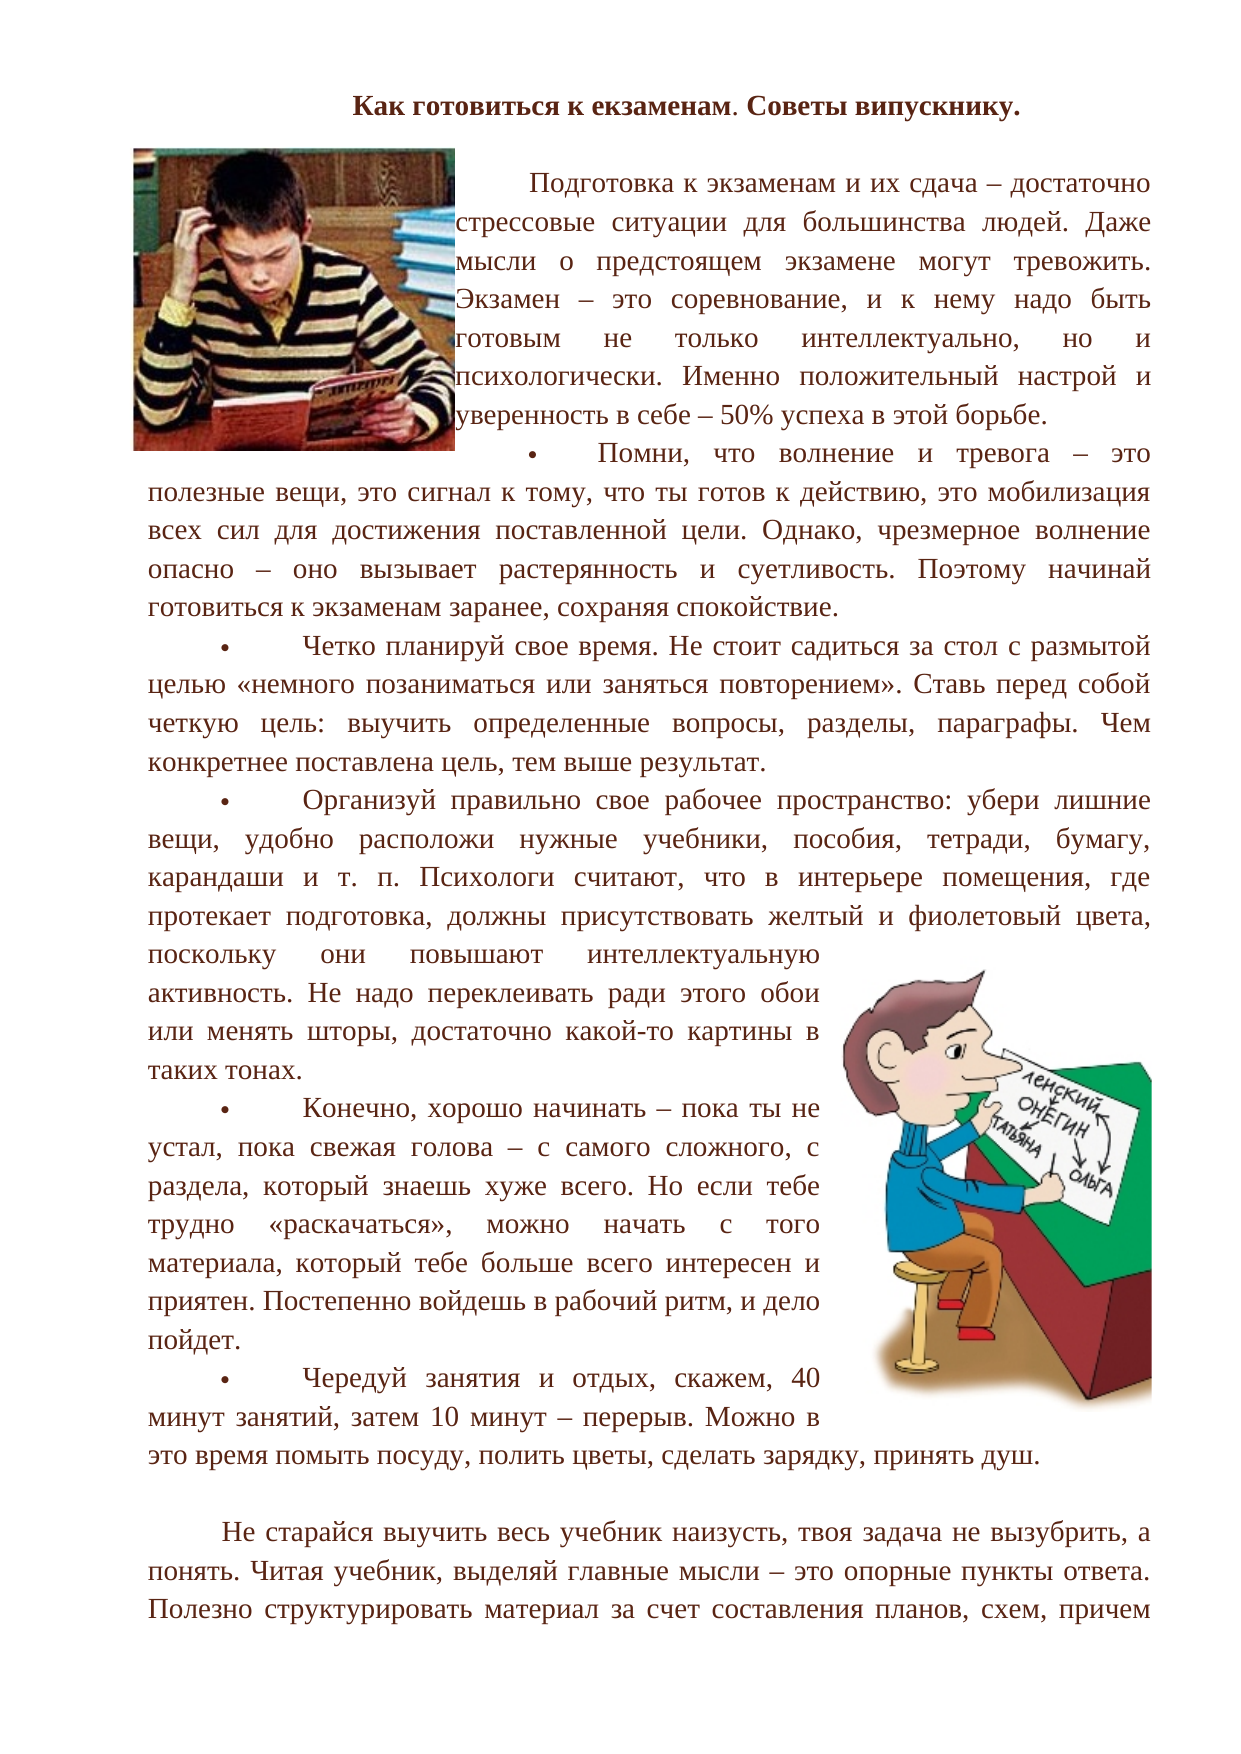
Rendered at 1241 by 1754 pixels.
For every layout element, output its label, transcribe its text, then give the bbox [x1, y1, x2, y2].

picture [839, 956, 1152, 1412]
list Конечно, хорошо начинать – пока ты не устал, пока свежая голова – с самого сложного, с раздела, который знаешь хуже всего. Но если тебе трудно «раскачаться», можно начать с того материала, который тебе больше всего интересен и приятен. Постепенно войдешь в рабочий ритм, и дело пойдет. [148, 1091, 839, 1355]
list Чередуй занятия и отдых, скажем, 40 минут занятий, затем 10 минут – перерыв. Можно в это время помыть посуду, полить цветы, сделать зарядку, принять душ. [148, 1360, 1152, 1471]
list Организуй правильно свое рабочее пространство: убери лишние вещи, удобно расположи нужные учебники, пособия, тетради, бумагу, карандаши и т. п. Психологи считают, что в интерьере помещения, где протекает подготовка, должны присутствовать желтый и фиолетовый цвета, поскольку они повышают интеллектуальную активность. Не надо переклеивать ради этого обои или менять шторы, достаточно какой-то картины в таких тонах. [148, 782, 1152, 1086]
list Четко планируй свое время. Не стоит садиться за стол с размытой целью «немного позаниматься или заняться повторением». Ставь перед собой четкую цель: выучить определенные вопросы, разделы, параграфы. Чем конкретнее поставлена цель, тем выше результат. [148, 628, 1152, 777]
text Подготовка к экзаменам и их сдача – достаточно стрессовые ситуации для большинства людей. Даже мысли о предстоящем экзамене могут тревожить. Экзамен – это соревнование, и к нему надо быть готовым не только интеллектуально, но и психологически. Именно положительный настрой и уверенность в себе – 50% успеха в этой борьбе. [455, 166, 1152, 430]
list Помни, что волнение и тревога – это полезные вещи, это сигнал к тому, что ты готов к действию, это мобилизация всех сил для достижения поставленной цели. Однако, чрезмерное волнение опасно – оно вызывает растерянность и суетливость. Поэтому начинай готовиться к экзаменам заранее, сохраняя спокойствие. [148, 435, 1152, 623]
text Как готовиться к екзаменам. Советы випускнику. [148, 88, 1152, 122]
picture [129, 147, 455, 451]
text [148, 1514, 1152, 1625]
